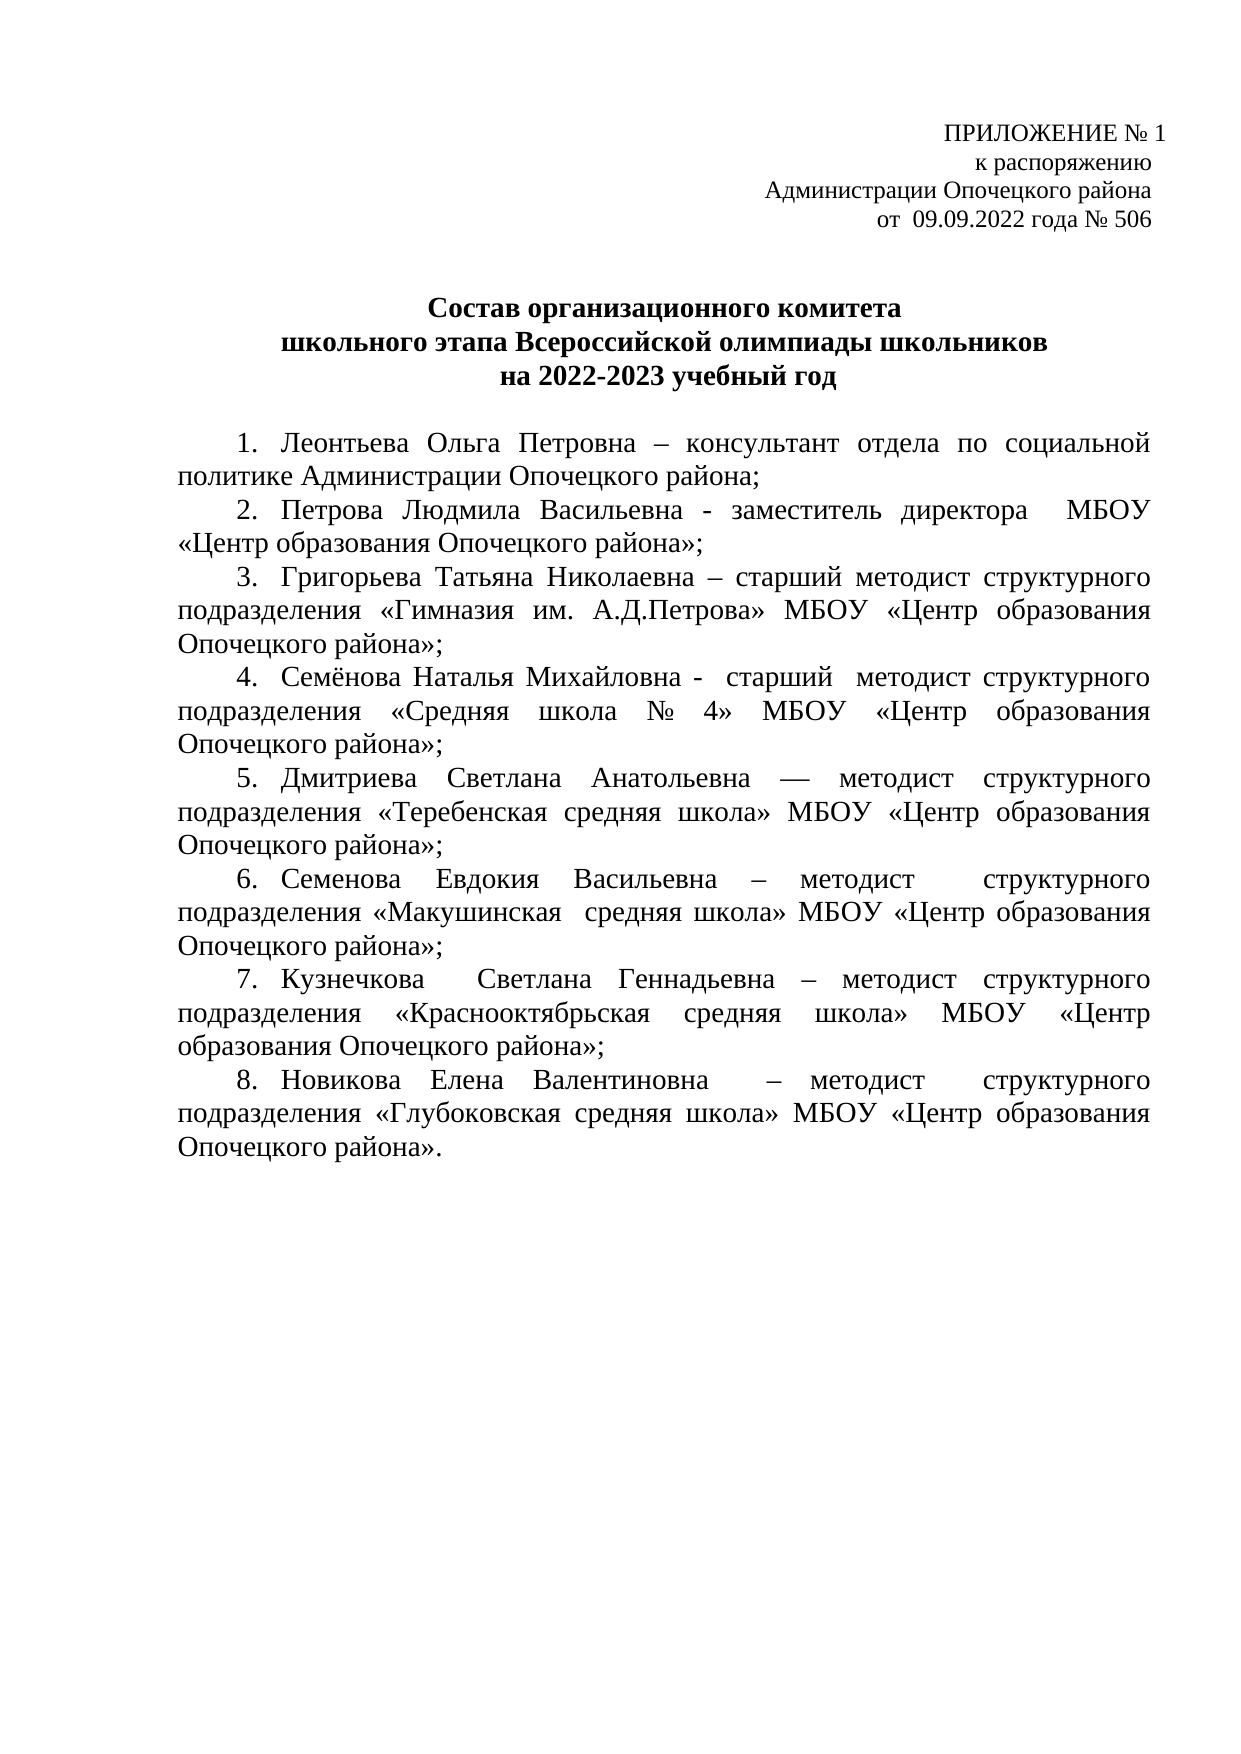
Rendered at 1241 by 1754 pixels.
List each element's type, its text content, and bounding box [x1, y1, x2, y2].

text ПРИЛОЖЕНИЕ № 1 [177, 118, 1167, 147]
text Состав организационного комитета [177, 291, 1152, 324]
list Новикова Елена Валентиновна – методист структурного подразделения «Глубоковская средняя школа» МБОУ «Центр образования Опочецкого района». [177, 1062, 1152, 1163]
list Семенова Евдокия Васильевна – методист структурного подразделения «Макушинская средняя школа» МБОУ «Центр образования Опочецкого района»; [177, 861, 1152, 961]
text школьного этапа Всероссийской олимпиады школьников [177, 324, 1152, 358]
list Семёнова Наталья Михайловна - старший методист структурного подразделения «Средняя школа № 4» МБОУ «Центр образования Опочецкого района»; [177, 659, 1152, 760]
text Администрации Опочецкого района [177, 176, 1152, 204]
list Кузнечкова Светлана Геннадьевна – методист структурного подразделения «Краснооктябрьская средняя школа» МБОУ «Центр образования Опочецкого района»; [177, 961, 1152, 1062]
list Леонтьева Ольга Петровна – консультант отдела по социальной политике Администрации Опочецкого района; [177, 425, 1152, 492]
list Петрова Людмила Васильевна - заместитель директора МБОУ «Центр образования Опочецкого района»; [177, 492, 1152, 559]
list Дмитриева Светлана Анатольевна — методист структурного подразделения «Теребенская средняя школа» МБОУ «Центр образования Опочецкого района»; [177, 760, 1152, 861]
list Григорьева Татьяна Николаевна – старший методист структурного подразделения «Гимназия им. А.Д.Петрова» МБОУ «Центр образования Опочецкого района»; [177, 559, 1152, 659]
text от 09.09.2022 года № 506 [177, 204, 1152, 233]
text на 2022-2023 учебный год [177, 358, 1152, 391]
text к распоряжению [177, 147, 1152, 176]
